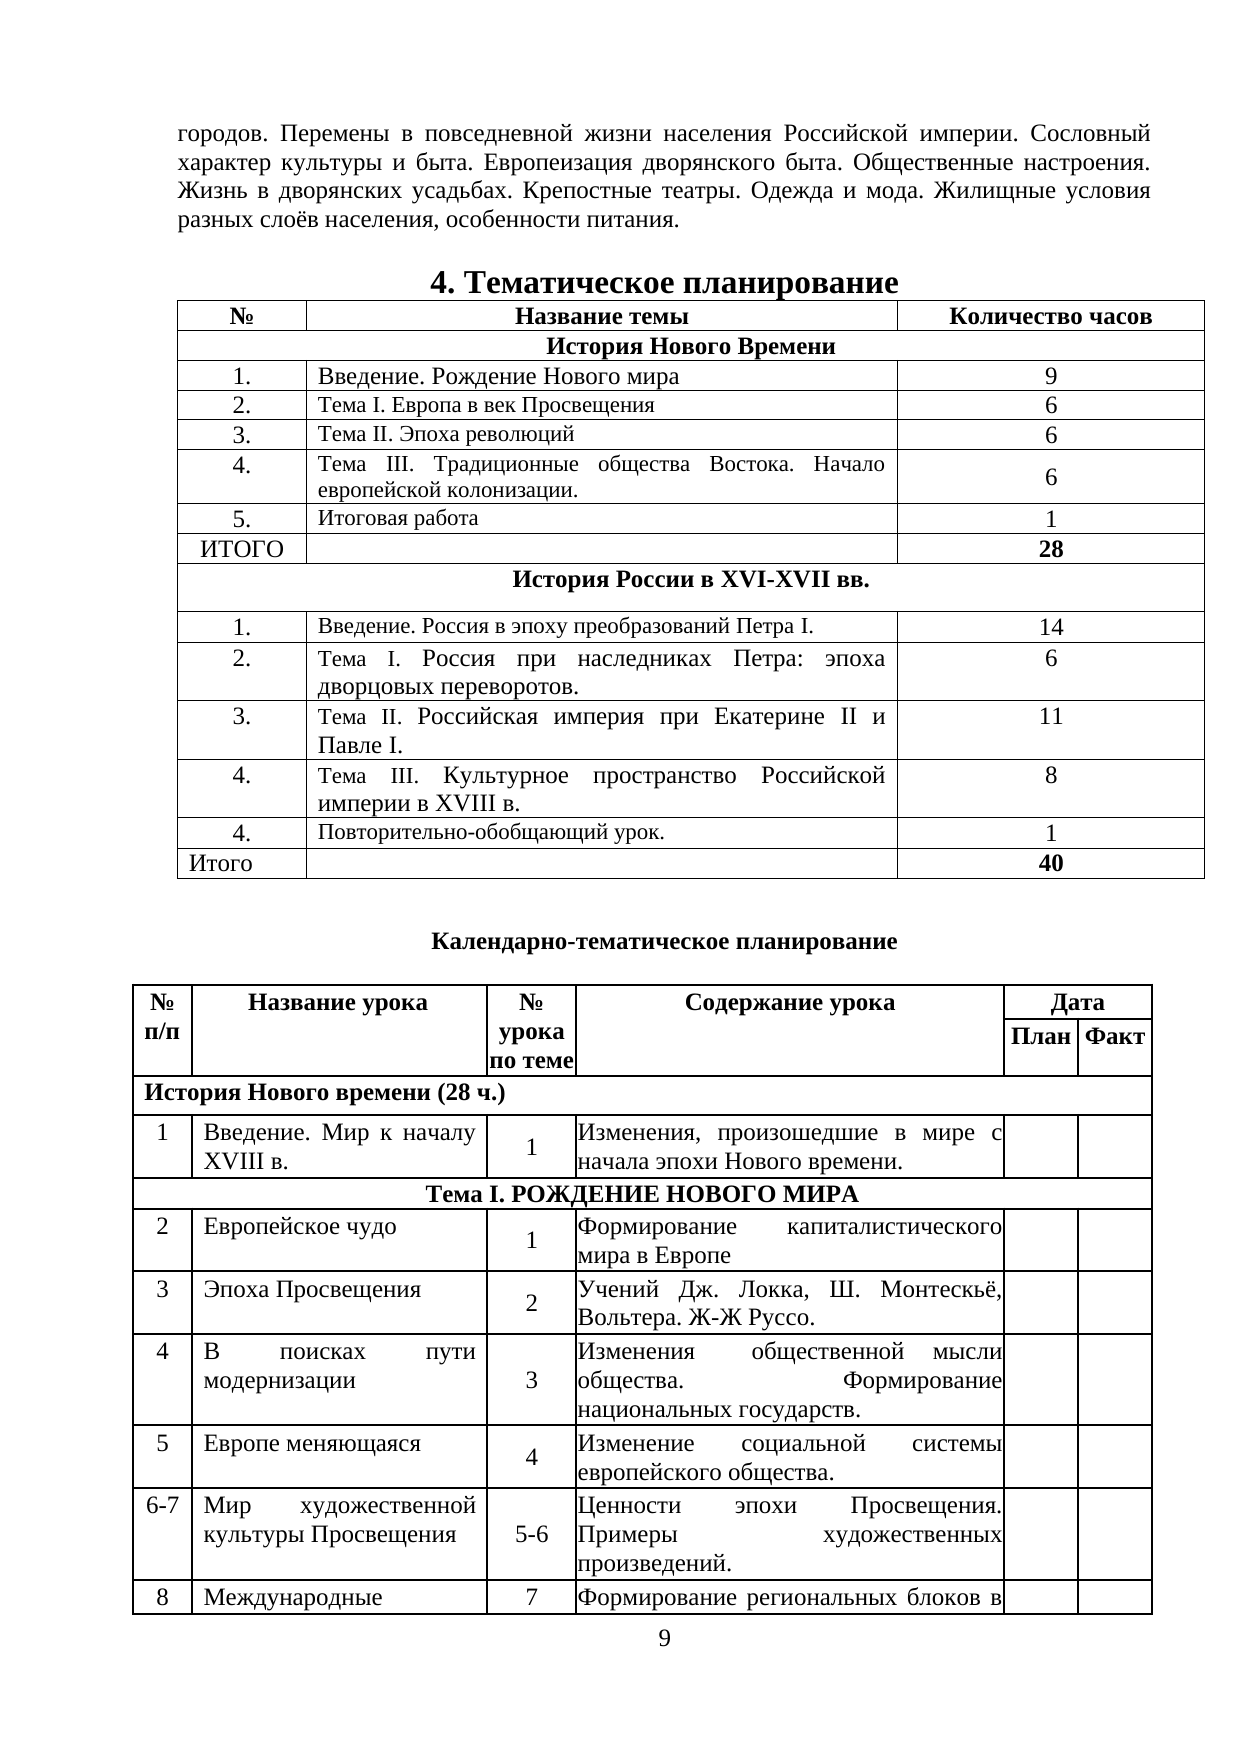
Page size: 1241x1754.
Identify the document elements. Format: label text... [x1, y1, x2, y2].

table_cell Тема II. Российская империя при Екатерине II и Павле I. [307, 701, 897, 759]
table_cell 1 [898, 818, 1204, 847]
table_header Количество часов [898, 301, 1204, 330]
table_cell Введение. Россия в эпоху преобразований Петра I. [307, 612, 897, 642]
table_cell Введение. Рождение Нового мира [307, 361, 897, 389]
table_cell 6 [898, 450, 1204, 503]
table_cell [1079, 1272, 1151, 1333]
table_cell Учений Дж. Локка, Ш. Монтескьё, Вольтера. Ж-Ж Руссо. [577, 1272, 1003, 1333]
table_cell Изменение социальной системы европейского общества. [577, 1426, 1003, 1487]
table_cell Итоговая работа [307, 504, 897, 533]
table_cell 1 [134, 1116, 191, 1177]
table_cell Формирование капиталистического мира в Европе [577, 1210, 1003, 1270]
table_cell 4 [488, 1426, 575, 1487]
table_cell Мир художественной культуры Просвещения [193, 1489, 486, 1578]
table_cell 1. [178, 612, 306, 642]
table_cell [1005, 1210, 1077, 1270]
table_cell 1 [488, 1116, 575, 1177]
table_cell История России в XVI-XVII вв. [178, 564, 1204, 611]
table_cell 9 [898, 361, 1204, 389]
table_cell Эпоха Просвещения [193, 1272, 486, 1333]
table_cell 6 [898, 391, 1204, 419]
table_header № п/п [134, 986, 191, 1075]
table_cell История Нового Времени [178, 331, 1204, 360]
table_cell [307, 849, 897, 878]
table_header № урока по теме [488, 986, 575, 1075]
table_cell Ценности эпохи Просвещения. Примеры художественных произведений. [577, 1489, 1003, 1578]
table_cell 5. [178, 504, 306, 533]
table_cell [577, 1581, 1003, 1612]
table_cell 1 [898, 504, 1204, 533]
table_cell [1005, 1272, 1077, 1333]
table_cell 1. [178, 361, 306, 389]
table_cell [1079, 1116, 1151, 1177]
table_cell 14 [898, 612, 1204, 642]
table_cell История Нового времени (28 ч.) [134, 1077, 1151, 1114]
table_cell 4. [178, 450, 306, 503]
table_cell [1005, 1489, 1077, 1578]
table_header Название урока [193, 986, 486, 1075]
table_cell 3. [178, 701, 306, 759]
table_cell [1079, 1581, 1151, 1612]
table_cell [1005, 1581, 1077, 1612]
table_cell Европе меняющаяся [193, 1426, 486, 1487]
table_cell Тема III. Традиционные общества Востока. Начало европейской колонизации. [307, 450, 897, 503]
table_cell 8 [134, 1581, 191, 1612]
table_cell 11 [898, 701, 1204, 759]
table_cell Тема I. РОЖДЕНИЕ НОВОГО МИРА [134, 1179, 1151, 1207]
table_cell 3 [488, 1335, 575, 1424]
table_cell 40 [898, 849, 1204, 878]
table_cell [1005, 1335, 1077, 1424]
table_cell 2. [178, 643, 306, 700]
table_cell [1079, 1489, 1151, 1578]
table_cell Тема II. Эпоха революций [307, 420, 897, 449]
text 4. Тематическое планирование [177, 262, 1152, 300]
table_cell [1005, 1426, 1077, 1487]
table_cell Тема III. Культурное пространство Российской империи в XVIII в. [307, 760, 897, 817]
table_cell Изменения, произошедшие в мире с начала эпохи Нового времени. [577, 1116, 1003, 1177]
table_cell 2. [178, 391, 306, 419]
table_cell Факт [1079, 1020, 1151, 1075]
table_cell Тема I. Европа в век Просвещения [307, 391, 897, 419]
table_cell 4. [178, 760, 306, 817]
table_cell Изменения общественной мысли общества. Формирование национальных государств. [577, 1335, 1003, 1424]
table_cell [1079, 1335, 1151, 1424]
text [177, 118, 1152, 233]
table_cell 28 [898, 534, 1204, 563]
table_cell 2 [134, 1210, 191, 1270]
table_cell План [1005, 1020, 1077, 1075]
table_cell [193, 1581, 486, 1612]
table_header Содержание урока [577, 986, 1003, 1075]
table_cell ИТОГО [178, 534, 306, 563]
table_cell 2 [488, 1272, 575, 1333]
table_cell В поисках пути модернизации [193, 1335, 486, 1424]
table_cell [1079, 1210, 1151, 1270]
table_cell 6 [898, 643, 1204, 700]
table_cell 3 [134, 1272, 191, 1333]
table_cell 1 [488, 1210, 575, 1270]
table_header Название темы [307, 301, 897, 330]
table_cell Тема I. Россия при наследниках Петра: эпоха дворцовых переворотов. [307, 643, 897, 700]
table_header Дата [1005, 986, 1151, 1017]
text Календарно-тематическое планирование [177, 926, 1152, 955]
table_cell Итого [178, 849, 306, 878]
table_cell 5-6 [488, 1489, 575, 1578]
table_cell Повторительно-обобщающий урок. [307, 818, 897, 847]
table_cell 5 [134, 1426, 191, 1487]
table_cell 6-7 [134, 1489, 191, 1578]
table_header № [178, 301, 306, 330]
table_cell 7 [488, 1581, 575, 1612]
table_cell [1079, 1426, 1151, 1487]
table_cell Введение. Мир к началу XVIII в. [193, 1116, 486, 1177]
table_cell Европейское чудо [193, 1210, 486, 1270]
table_cell [1005, 1116, 1077, 1177]
table_cell [307, 534, 897, 563]
table_cell 4. [178, 818, 306, 847]
table_cell 8 [898, 760, 1204, 817]
table_cell 3. [178, 420, 306, 449]
table_cell 4 [134, 1335, 191, 1424]
table_cell 6 [898, 420, 1204, 449]
